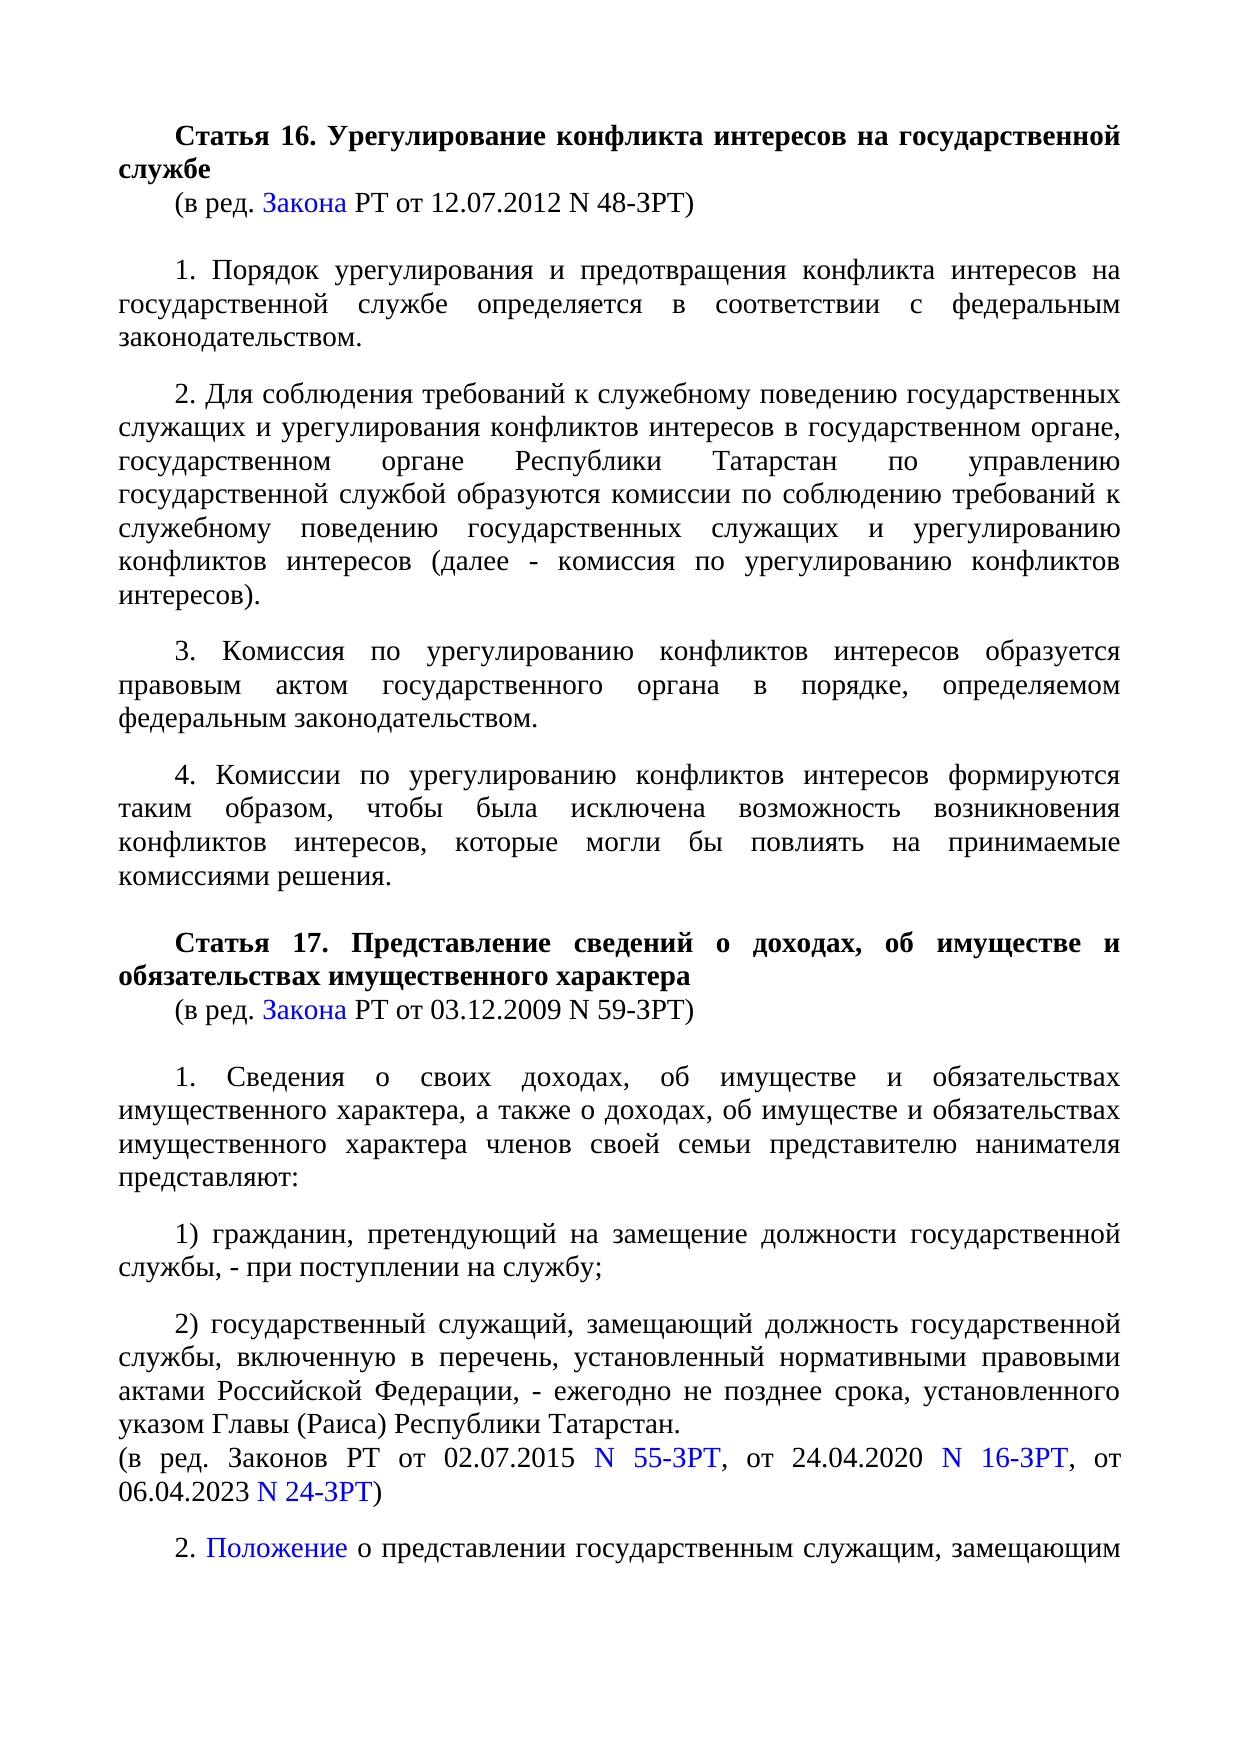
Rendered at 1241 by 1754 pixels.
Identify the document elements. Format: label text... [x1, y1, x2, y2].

text 1) гражданин, претендующий на замещение должности государственной службы, - при поступлении на службу; [118, 1216, 1121, 1283]
text 1. Сведения о своих доходах, об имуществе и обязательствах имущественного характера, а также о доходах, об имуществе и обязательствах имущественного характера членов своей семьи представителю нанимателя представляют: [118, 1059, 1121, 1193]
text 4. Комиссии по урегулированию конфликтов интересов формируются таким образом, чтобы была исключена возможность возникновения конфликтов интересов, которые могли бы повлиять на принимаемые комиссиями решения. [118, 757, 1121, 891]
title Статья 17. Представление сведений о доходах, об имуществе и обязательствах имущественного характера [118, 925, 1121, 992]
text 1. Порядок урегулирования и предотвращения конфликта интересов на государственной службе определяется в соответствии с федеральным законодательством. [118, 252, 1121, 353]
text 2. Для соблюдения требований к служебному поведению государственных служащих и урегулирования конфликтов интересов в государственном органе, государственном органе Республики Татарстан по управлению государственной службой образуются комиссии по соблюдению требований к служебному поведению государственных служащих и урегулированию конфликтов интересов (далее - комиссия по урегулированию конфликтов интересов). [118, 376, 1121, 611]
text 2) государственный служащий, замещающий должность государственной службы, включенную в перечень, установленный нормативными правовыми актами Российской Федерации, - ежегодно не позднее срока, установленного указом Главы (Раиса) Республики Татарстан. [118, 1306, 1121, 1440]
title Статья 16. Урегулирование конфликта интересов на государственной службе [118, 118, 1121, 185]
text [118, 1530, 1121, 1564]
text (в ред. Законов РТ от 02.07.2015 N 55-ЗРТ, от 24.04.2020 N 16-ЗРТ, от 06.04.2023 N 24-ЗРТ) [118, 1440, 1121, 1507]
text (в ред. Закона РТ от 12.07.2012 N 48-ЗРТ) [118, 185, 1121, 219]
text (в ред. Закона РТ от 03.12.2009 N 59-ЗРТ) [118, 992, 1121, 1025]
text 3. Комиссия по урегулированию конфликтов интересов образуется правовым актом государственного органа в порядке, определяемом федеральным законодательством. [118, 633, 1121, 734]
